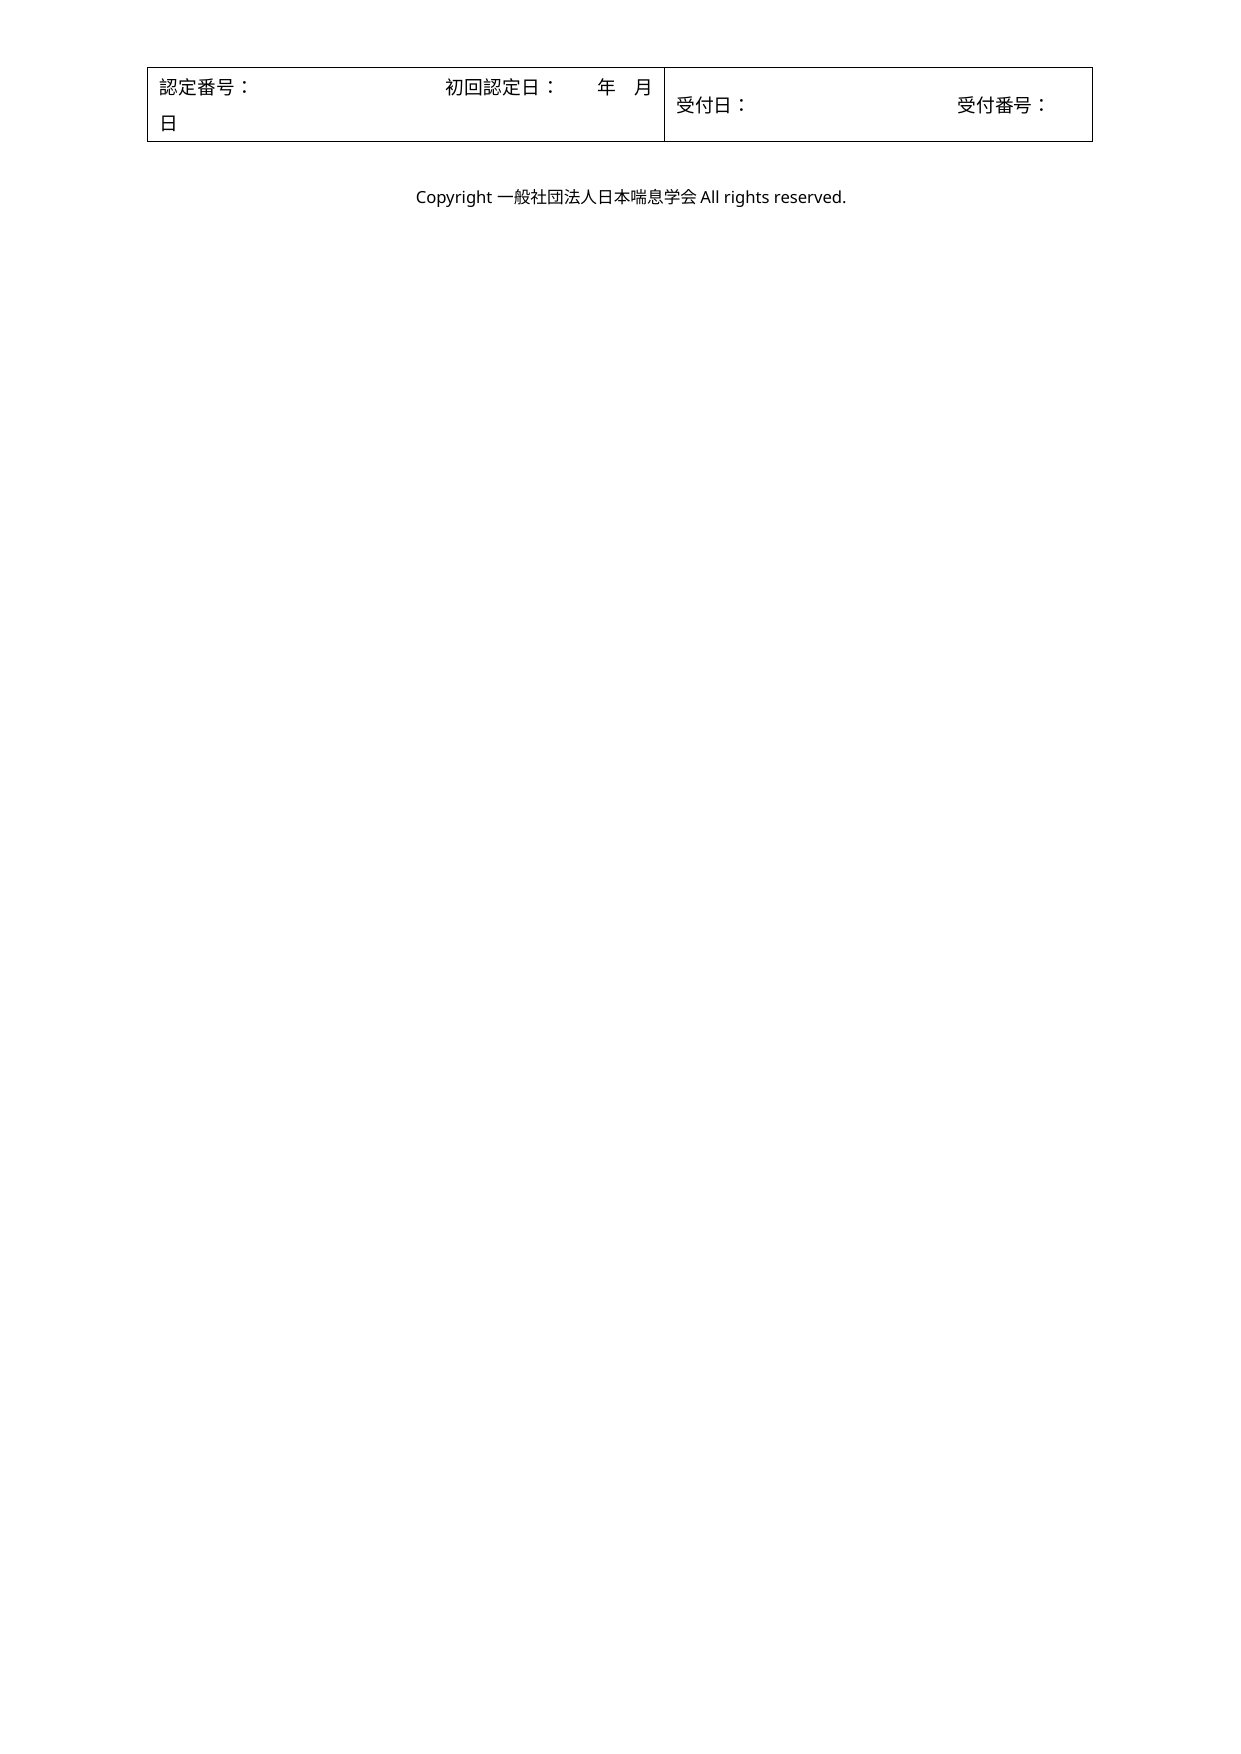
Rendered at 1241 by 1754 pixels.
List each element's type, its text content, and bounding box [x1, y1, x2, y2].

table_cell 受付日： 受付番号： [665, 68, 1092, 141]
text Copyright 一般社団法人日本喘息学会All rights reserved. [169, 178, 1092, 214]
table_cell 認定番号： 初回認定日： 年 月 日 [148, 68, 664, 141]
